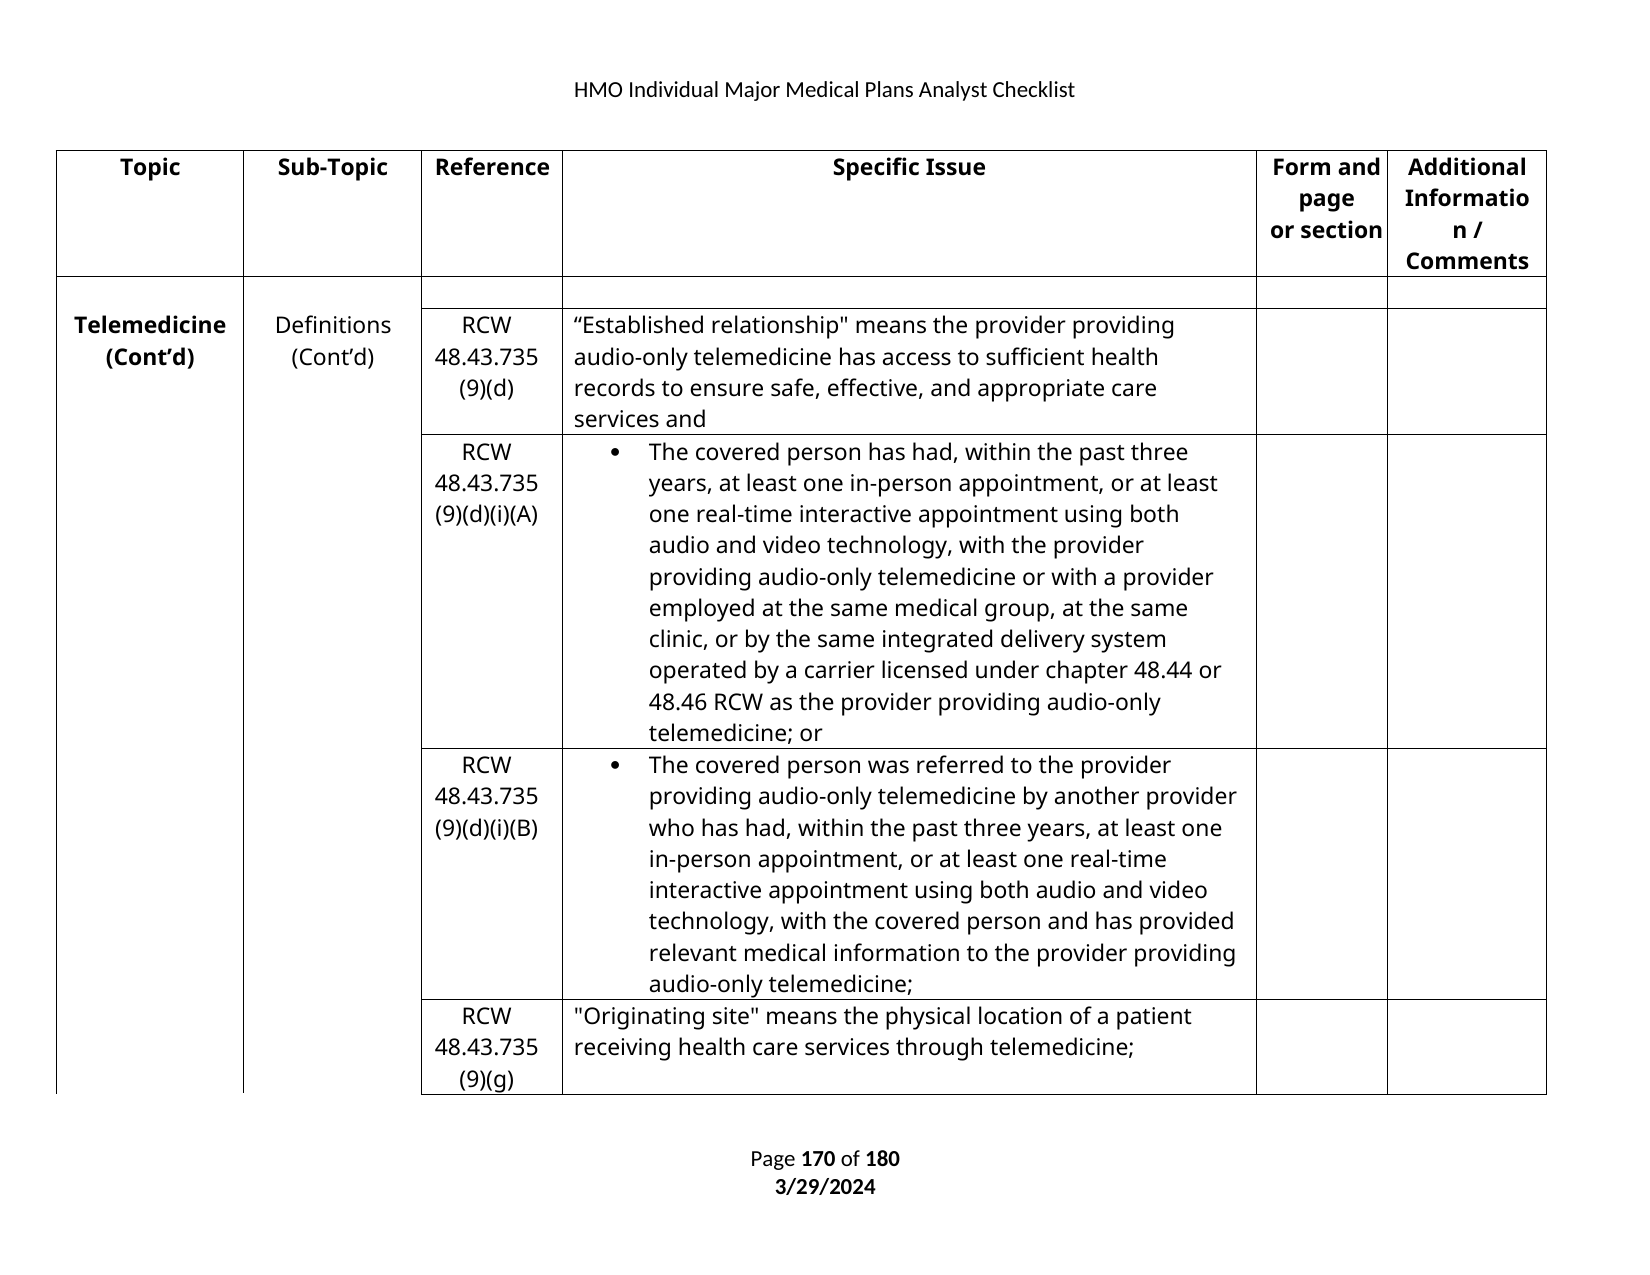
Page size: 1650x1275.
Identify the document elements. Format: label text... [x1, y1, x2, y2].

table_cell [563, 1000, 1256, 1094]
table_header Reference [422, 151, 562, 276]
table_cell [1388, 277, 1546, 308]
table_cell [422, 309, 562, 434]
table_header Topic [57, 151, 243, 276]
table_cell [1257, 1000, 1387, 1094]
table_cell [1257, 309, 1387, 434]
table_header Form and page or section [1257, 151, 1387, 276]
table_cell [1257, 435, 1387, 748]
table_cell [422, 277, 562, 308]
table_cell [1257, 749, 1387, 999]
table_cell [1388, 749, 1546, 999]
table_header Additional Information / Comments [1388, 151, 1546, 276]
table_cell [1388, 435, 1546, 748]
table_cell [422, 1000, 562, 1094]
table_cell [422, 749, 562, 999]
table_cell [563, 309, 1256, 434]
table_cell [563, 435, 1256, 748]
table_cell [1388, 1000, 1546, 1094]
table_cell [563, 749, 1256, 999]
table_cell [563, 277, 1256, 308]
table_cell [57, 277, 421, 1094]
table_header Sub-Topic [244, 151, 421, 276]
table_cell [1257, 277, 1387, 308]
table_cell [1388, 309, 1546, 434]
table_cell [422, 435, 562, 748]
table_header Specific Issue [563, 151, 1256, 276]
